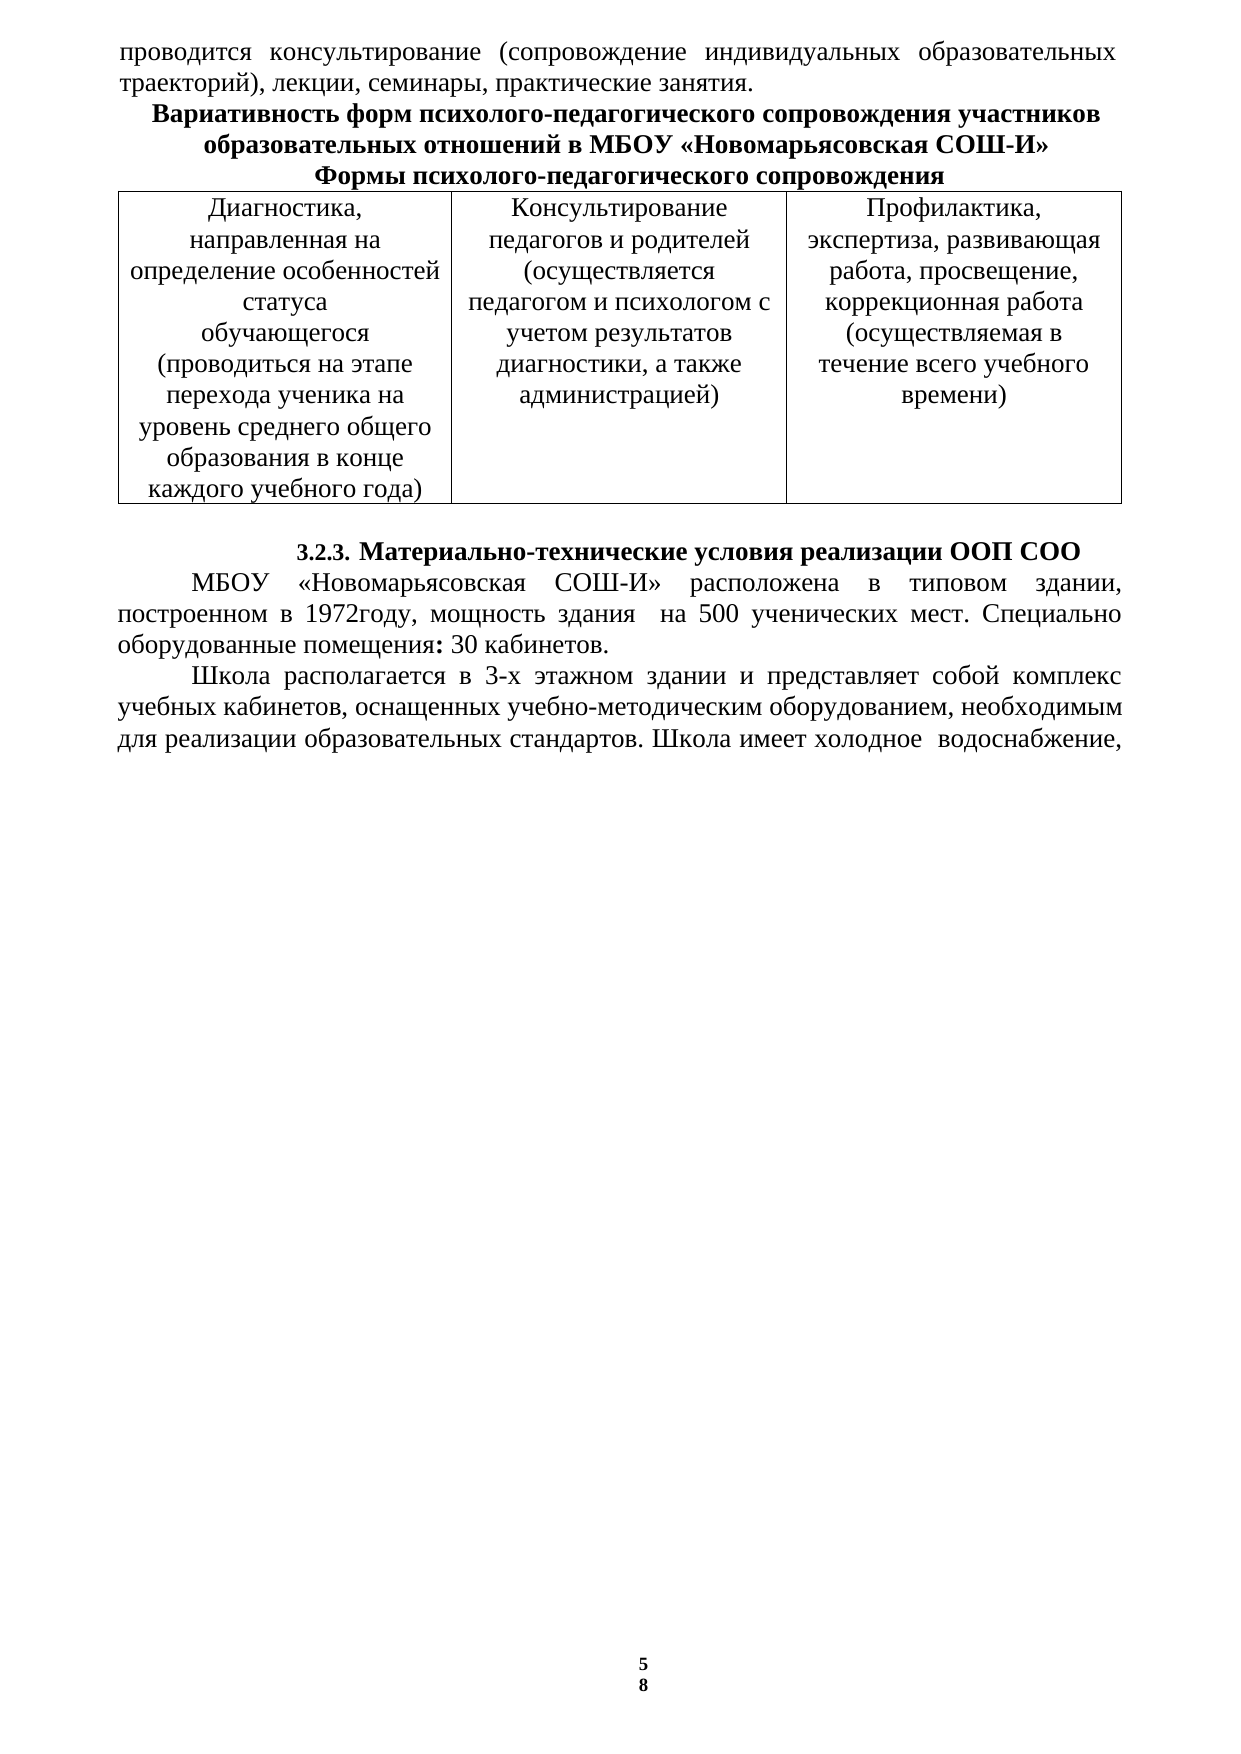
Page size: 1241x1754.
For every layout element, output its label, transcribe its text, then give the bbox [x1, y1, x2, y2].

text МБОУ «Новомарьясовская СОШ-И» расположена в типовом здании, построенном в 1972году, мощность здания на 500 ученических мест. Специально оборудованные помещения: 30 кабинетов. [117, 566, 1123, 659]
text Школа располагается в 3-х этажном здании и представляет собой комплекс учебных кабинетов, оснащенных учебно-методическим оборудованием, необходимым для реализации образовательных стандартов. Школа имеет холодное водоснабжение, центральное отопление, канализацию, столовую на 50 посадочных мест, библиотеку и читальный зал, спортивный зал, актовый зал, компьютерный класс, «Комната боевой славы». [117, 659, 1123, 753]
table_header Профилактика, экспертиза, развивающая работа, просвещение, коррекционная работа (осуществляемая в течение всего учебного времени) [787, 192, 1121, 503]
table_header Диагностика, направленная на определение особенностей статуса обучающегося (проводиться на этапе перехода ученика на уровень среднего общего образования в конце каждого учебного года) [119, 192, 451, 503]
list Материально-технические условия реализации ООП СОО [296, 535, 1123, 566]
table_header Консультирование педагогов и родителей (осуществляется педагогом и психологом с учетом результатов диагностики, а также администрацией) [452, 192, 786, 503]
text Формы психолого-педагогического сопровождения [130, 159, 1123, 191]
text По вопросам совершенствования организации образовательных отношений проводится консультирование (сопровождение индивидуальных образовательных траекторий), лекции, семинары, практические занятия. [119, 35, 1117, 97]
text Вариативность форм психолого-педагогического сопровождения участников образовательных отношений в МБОУ «Новомарьясовская СОШ-И» [130, 97, 1123, 159]
